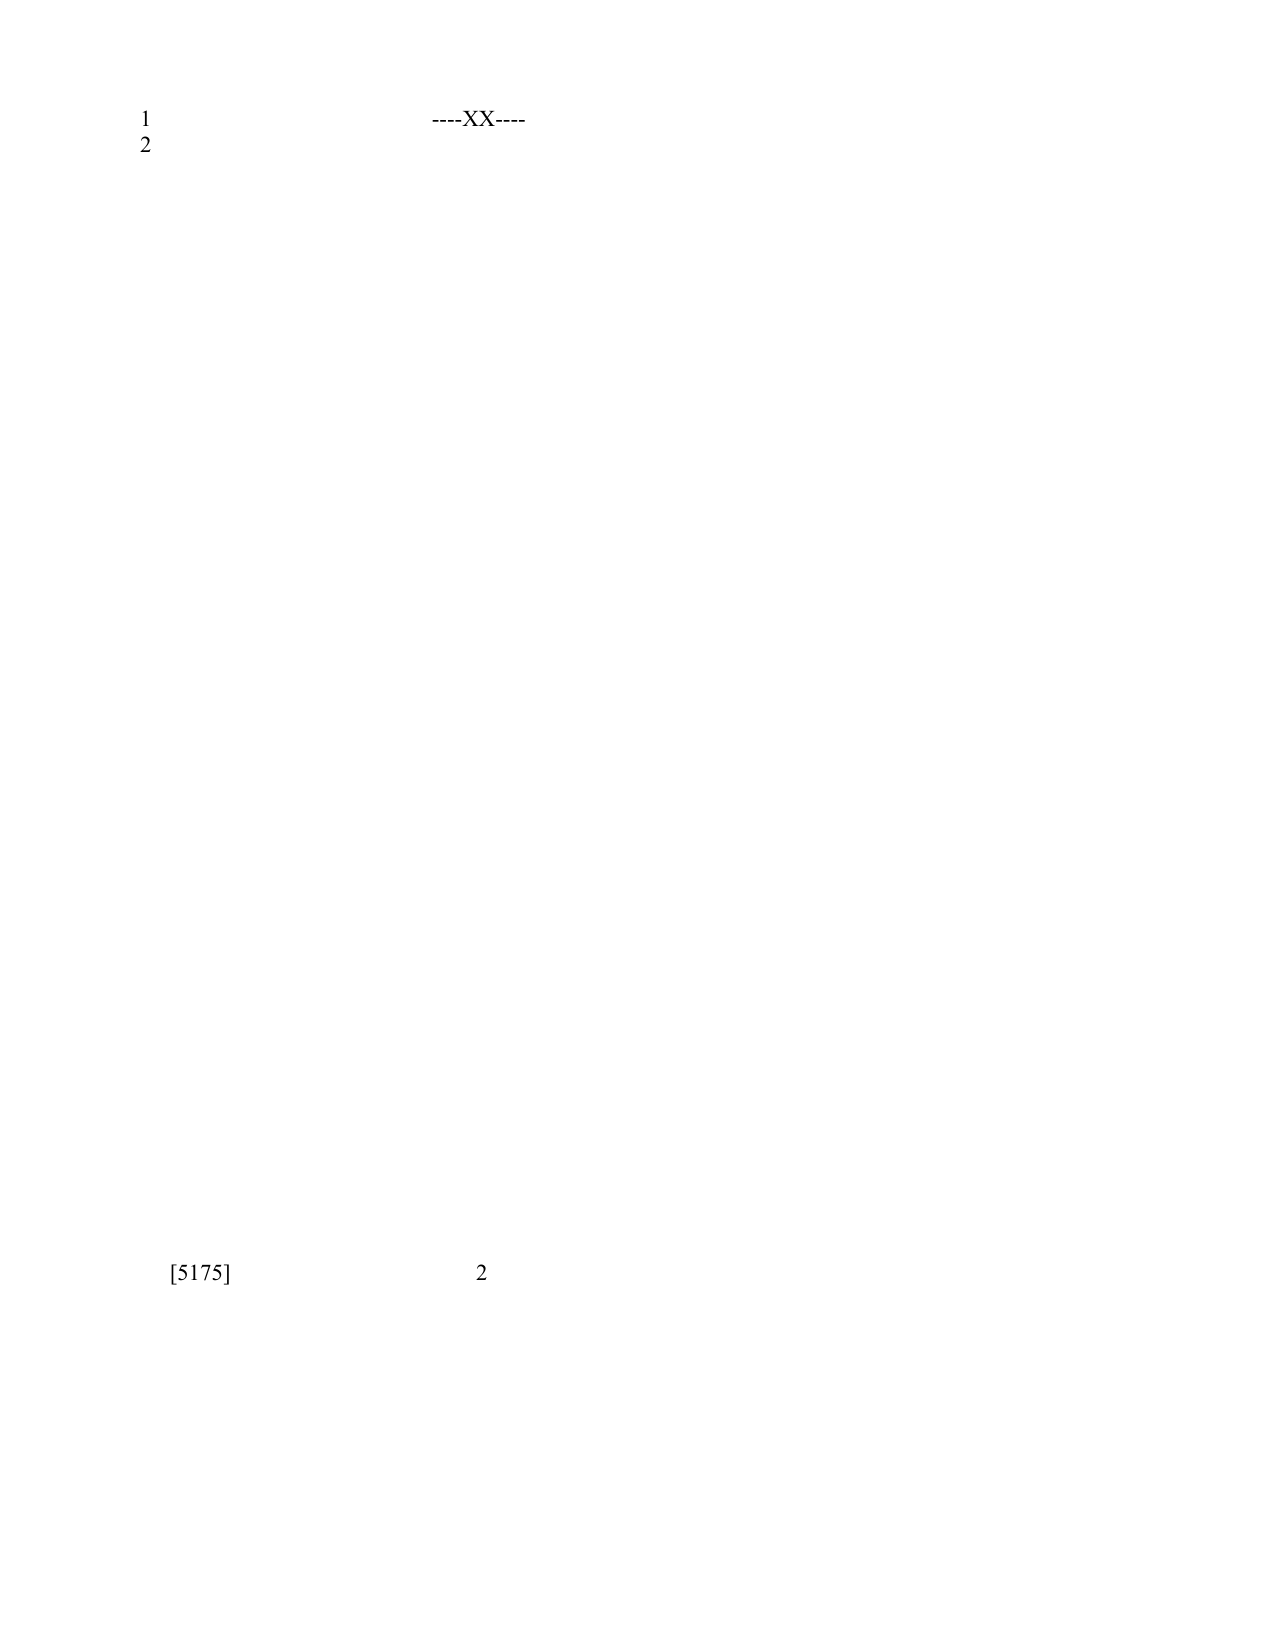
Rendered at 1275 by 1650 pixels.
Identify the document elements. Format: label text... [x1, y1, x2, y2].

text ----XX---- [169, 105, 787, 131]
